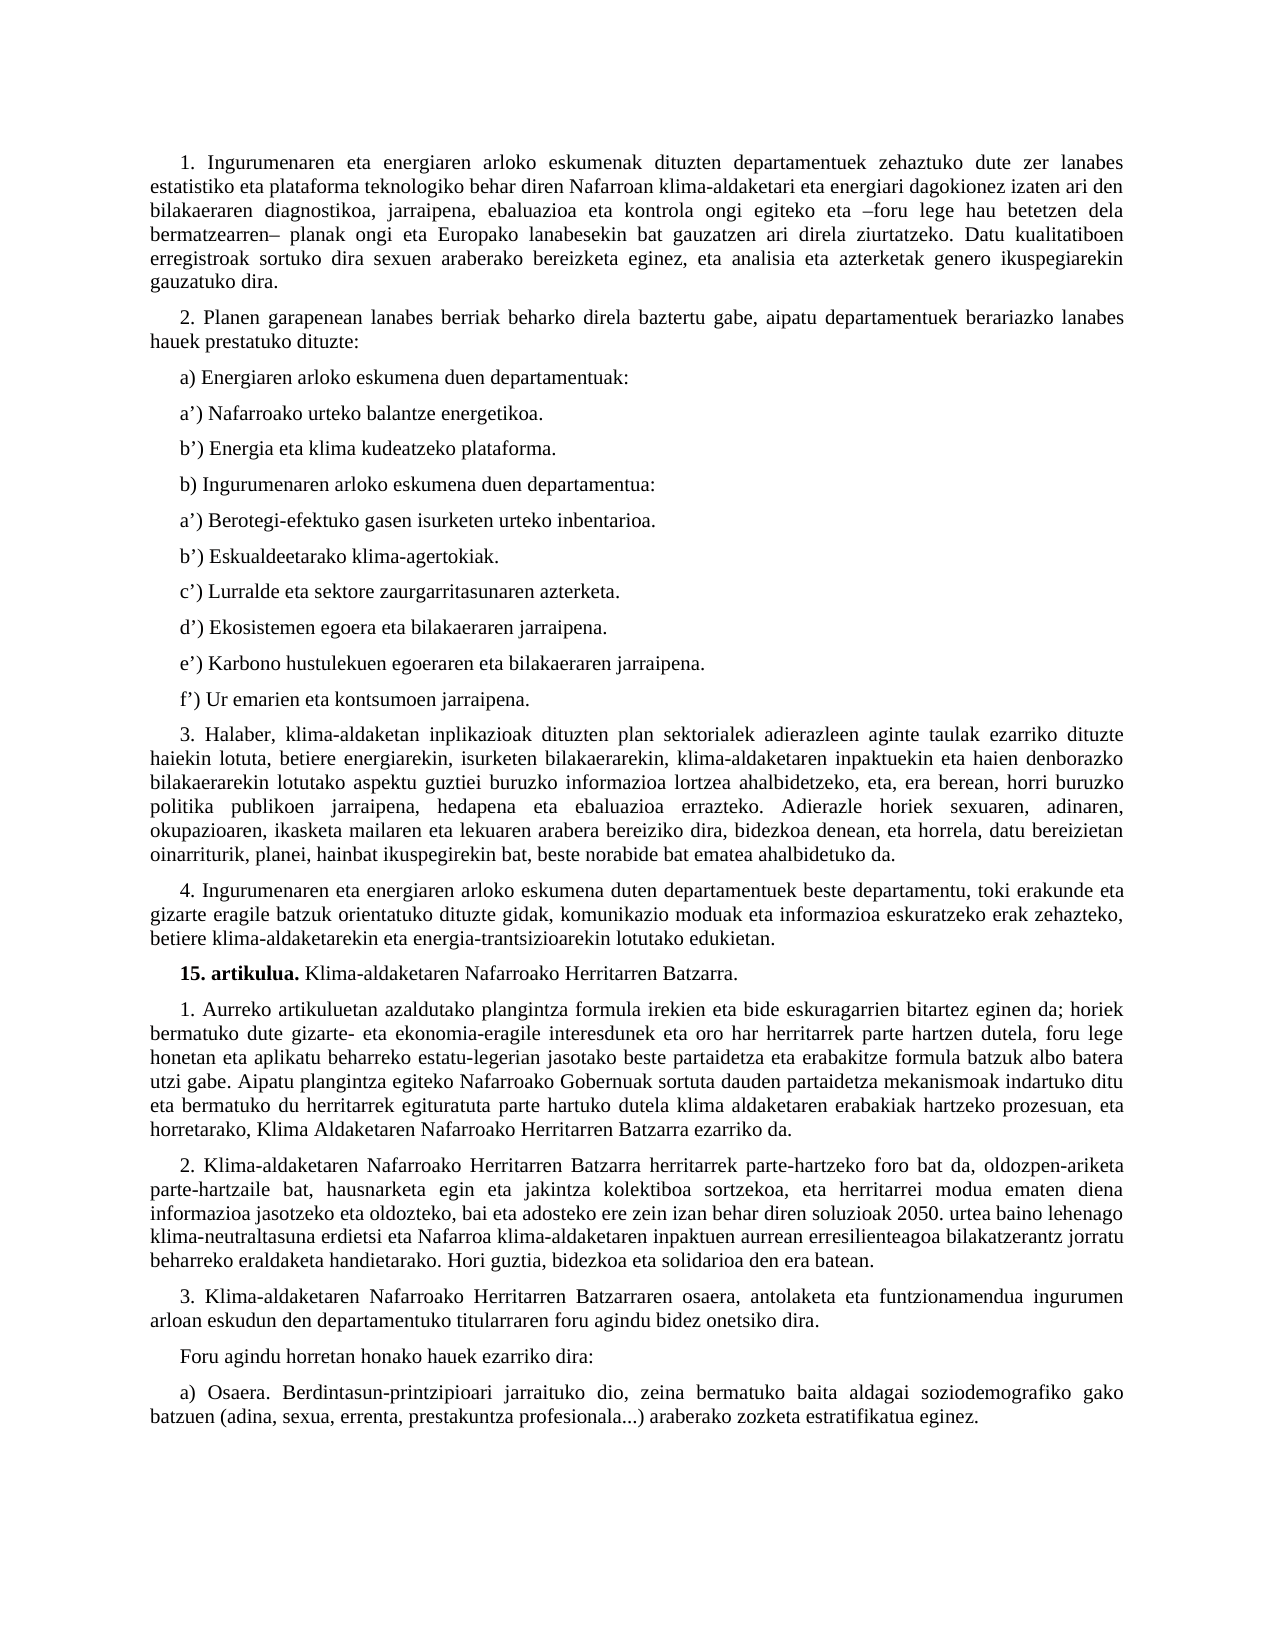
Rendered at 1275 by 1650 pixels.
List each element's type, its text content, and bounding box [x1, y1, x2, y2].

text e’) Karbono hustulekuen egoeraren eta bilakaeraren jarraipena. [150, 651, 1125, 675]
text 2. Klima-aldaketaren Nafarroako Herritarren Batzarra herritarrek parte-hartzeko foro bat da, oldozpen-ariketa parte-hartzaile bat, hausnarketa egin eta jakintza kolektiboa sortzekoa, eta herritarrei modua ematen diena informazioa jasotzeko eta oldozteko, bai eta adosteko ere zein izan behar diren soluzioak 2050. urtea baino lehenago klima-neutraltasuna erdietsi eta Nafarroa klima-aldaketaren inpaktuen aurrean erresilienteagoa bilakatzerantz jorratu beharreko eraldaketa handietarako. Hori guztia, bidezkoa eta solidarioa den era batean. [150, 1153, 1125, 1273]
text 3. Klima-aldaketaren Nafarroako Herritarren Batzarraren osaera, antolaketa eta funtzionamendua ingurumen arloan eskudun den departamentuko titularraren foru agindu bidez onetsiko dira. [150, 1284, 1125, 1332]
text b) Ingurumenaren arloko eskumena duen departamentua: [150, 472, 1125, 496]
text a) Energiaren arloko eskumena duen departamentuak: [150, 365, 1125, 389]
text 3. Halaber, klima-aldaketan inplikazioak dituzten plan sektorialek adierazleen aginte taulak ezarriko dituzte haiekin lotuta, betiere energiarekin, isurketen bilakaerarekin, klima-aldaketaren inpaktuekin eta haien denborazko bilakaerarekin lotutako aspektu guztiei buruzko informazioa lortzea ahalbidetzeko, eta, era berean, horri buruzko politika publikoen jarraipena, hedapena eta ebaluazioa errazteko. Adierazle horiek sexuaren, adinaren, okupazioaren, ikasketa mailaren eta lekuaren arabera bereiziko dira, bidezkoa denean, eta horrela, datu bereizietan oinarriturik, planei, hainbat ikuspegirekin bat, beste norabide bat ematea ahalbidetuko da. [150, 722, 1125, 866]
text a’) Berotegi-efektuko gasen isurketen urteko inbentarioa. [150, 508, 1125, 532]
text 4. Ingurumenaren eta energiaren arloko eskumena duten departamentuek beste departamentu, toki erakunde eta gizarte eragile batzuk orientatuko dituzte gidak, komunikazio moduak eta informazioa eskuratzeko erak zehazteko, betiere klima-aldaketarekin eta energia-trantsizioarekin lotutako edukietan. [150, 878, 1125, 950]
text d’) Ekosistemen egoera eta bilakaeraren jarraipena. [150, 615, 1125, 639]
text Foru agindu horretan honako hauek ezarriko dira: [150, 1344, 1125, 1368]
text c’) Lurralde eta sektore zaurgarritasunaren azterketa. [150, 579, 1125, 603]
text a) Osaera. Berdintasun-printzipioari jarraituko dio, zeina bermatuko baita aldagai soziodemografiko gako batzuen (adina, sexua, errenta, prestakuntza profesionala...) araberako zozketa estratifikatua eginez. [150, 1380, 1125, 1428]
text b’) Energia eta klima kudeatzeko plataforma. [150, 437, 1125, 461]
text a’) Nafarroako urteko balantze energetikoa. [150, 401, 1125, 425]
text b’) Eskualdeetarako klima-agertokiak. [150, 544, 1125, 568]
text 1. Ingurumenaren eta energiaren arloko eskumenak dituzten departamentuek zehaztuko dute zer lanabes estatistiko eta plataforma teknologiko behar diren Nafarroan klima-aldaketari eta energiari dagokionez izaten ari den bilakaeraren diagnostikoa, jarraipena, ebaluazioa eta kontrola ongi egiteko eta –foru lege hau betetzen dela bermatzearren– planak ongi eta Europako lanabesekin bat gauzatzen ari direla ziurtatzeko. Datu kualitatiboen erregistroak sortuko dira sexuen araberako bereizketa eginez, eta analisia eta azterketak genero ikuspegiarekin gauzatuko dira. [150, 150, 1125, 294]
text 1. Aurreko artikuluetan azaldutako plangintza formula irekien eta bide eskuragarrien bitartez eginen da; horiek bermatuko dute gizarte- eta ekonomia-eragile interesdunek eta oro har herritarrek parte hartzen dutela, foru lege honetan eta aplikatu beharreko estatu-legerian jasotako beste partaidetza eta erabakitze formula batzuk albo batera utzi gabe. Aipatu plangintza egiteko Nafarroako Gobernuak sortuta dauden partaidetza mekanismoak indartuko ditu eta bermatuko du herritarrek egituratuta parte hartuko dutela klima aldaketaren erabakiak hartzeko prozesuan, eta horretarako, Klima Aldaketaren Nafarroako Herritarren Batzarra ezarriko da. [150, 997, 1125, 1141]
text 2. Planen garapenean lanabes berriak beharko direla baztertu gabe, aipatu departamentuek berariazko lanabes hauek prestatuko dituzte: [150, 306, 1125, 353]
text f’) Ur emarien eta kontsumoen jarraipena. [150, 687, 1125, 711]
text 15. artikulua. Klima-aldaketaren Nafarroako Herritarren Batzarra. [150, 962, 1125, 986]
